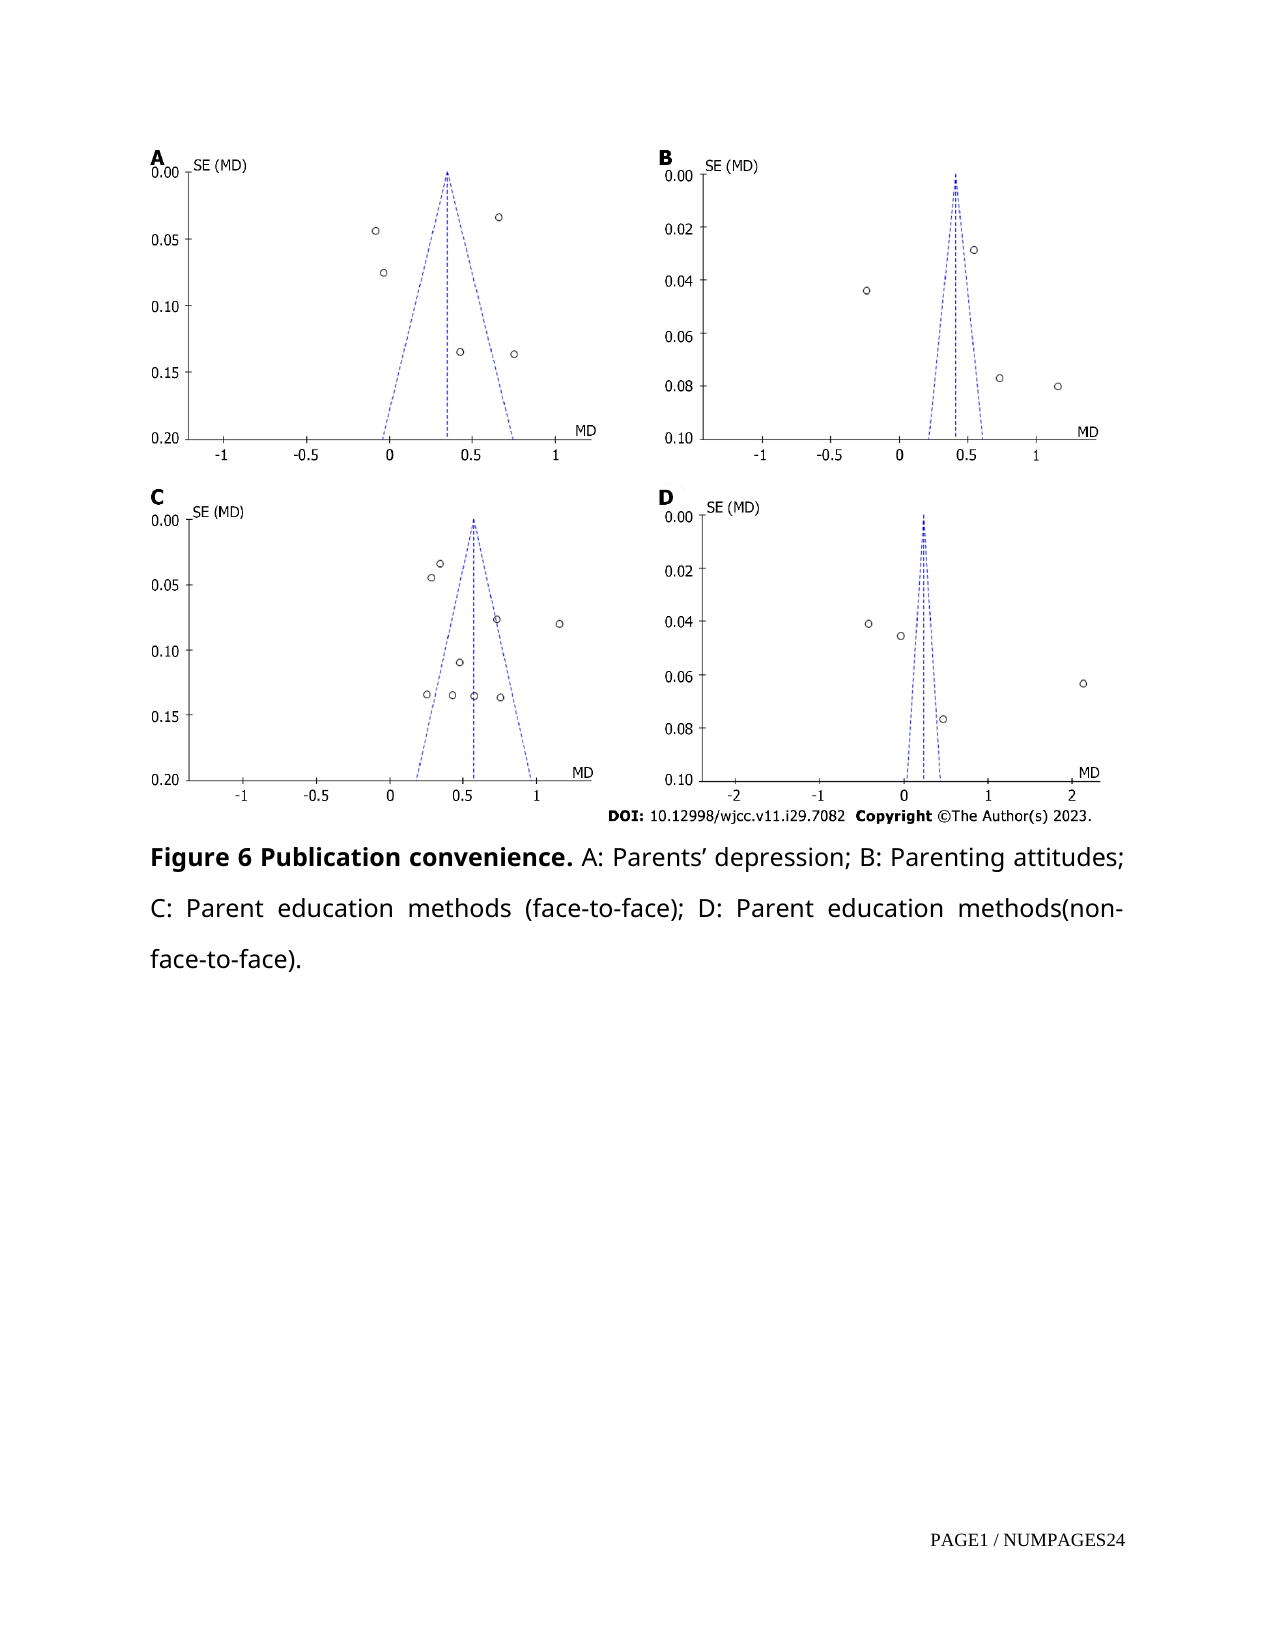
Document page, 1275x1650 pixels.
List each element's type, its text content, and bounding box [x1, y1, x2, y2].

text Figure 6 Publication convenience. A: Parents’ depression; B: Parenting attitudes; C: Parent education methods (face-to-face); D: Parent education methods(non-face-to-face). [150, 840, 1125, 976]
picture [150, 150, 1101, 826]
